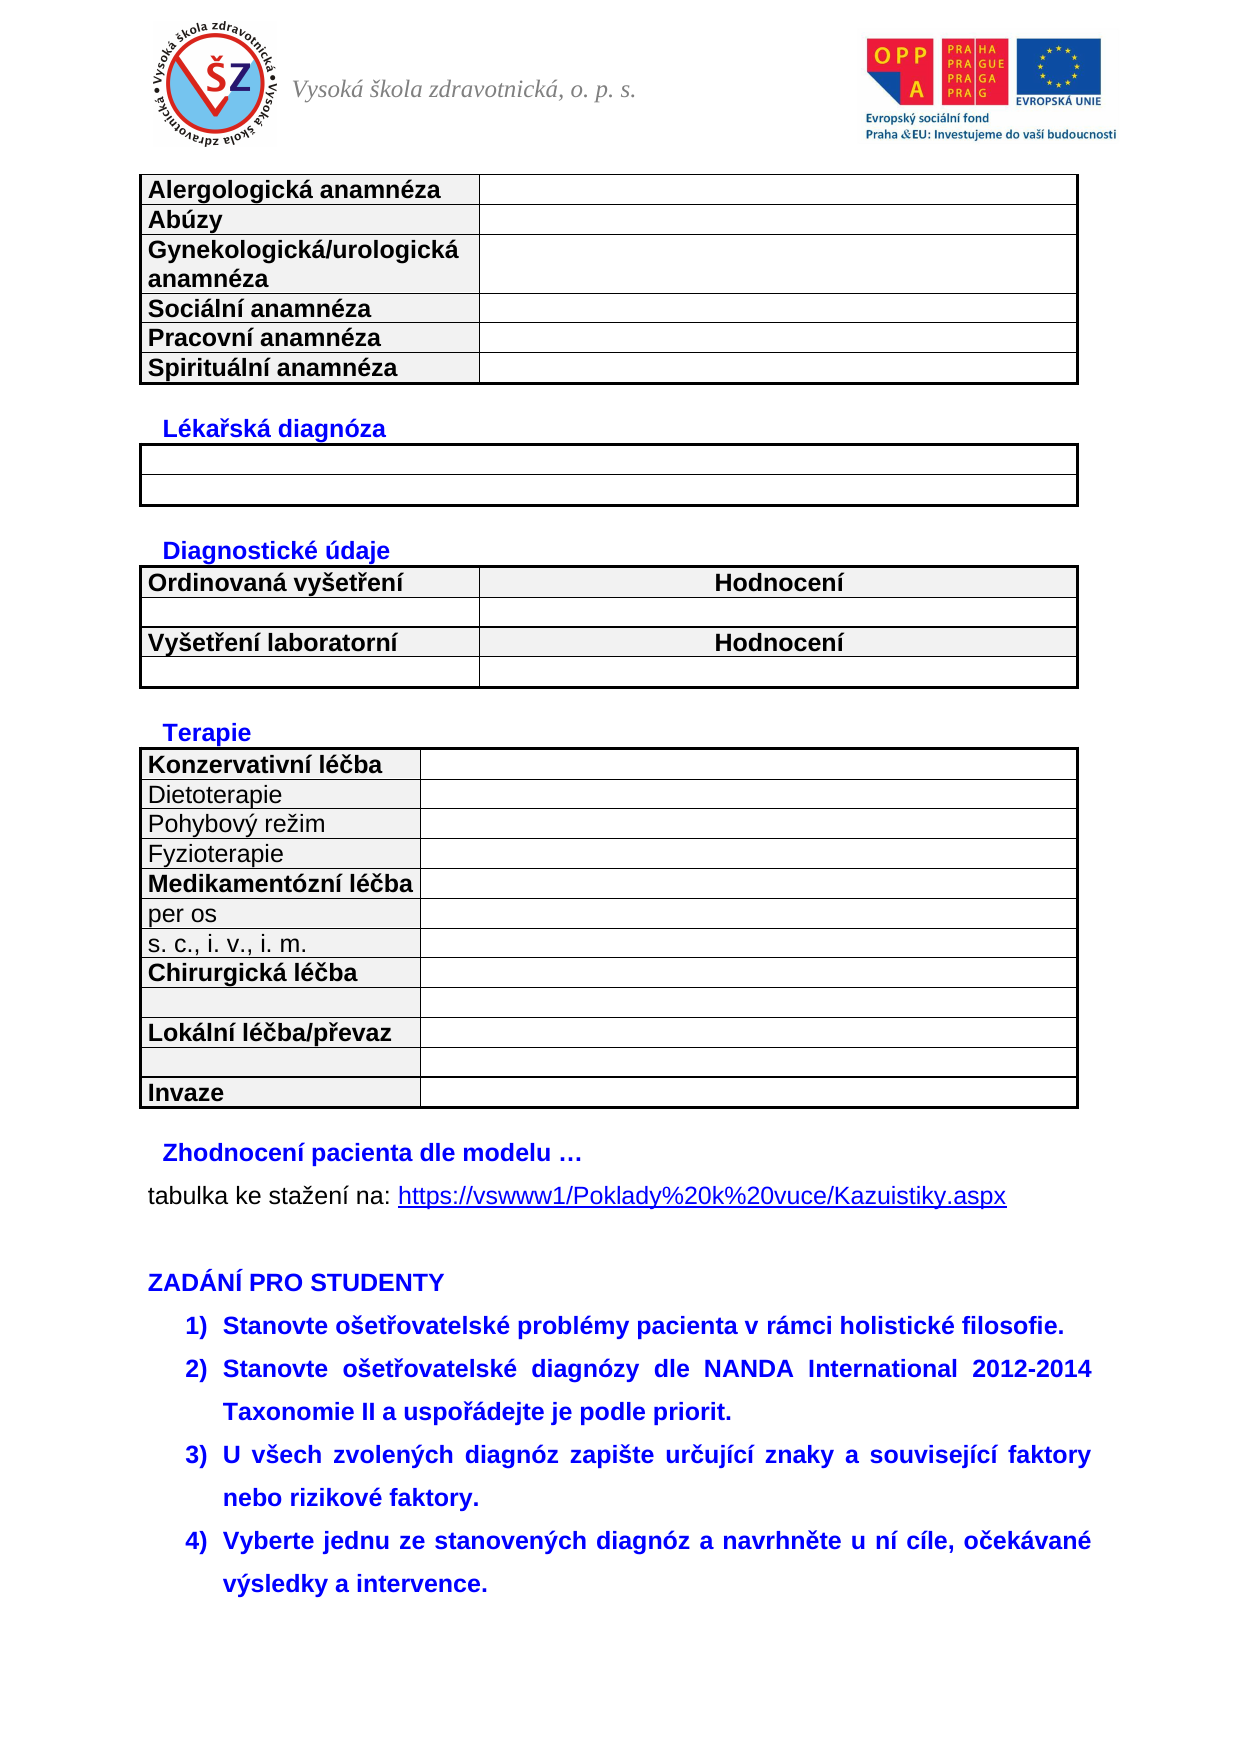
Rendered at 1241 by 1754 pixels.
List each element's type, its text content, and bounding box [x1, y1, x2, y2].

table_cell Spirituální anamnéza [142, 353, 479, 382]
list Stanovte ošetřovatelské problémy pacienta v rámci holistické filosofie. [185, 1311, 1093, 1339]
table_cell [421, 809, 1076, 838]
table_cell [421, 839, 1076, 868]
list Vyberte jednu ze stanovených diagnóz a navrhněte u ní cíle, očekávané výsledky a intervence. [185, 1526, 1093, 1598]
table_cell Fyzioterapie [142, 839, 420, 868]
table_cell per os [142, 899, 420, 927]
picture [153, 21, 277, 147]
table_cell Pracovní anamnéza [142, 323, 479, 352]
text Terapie [162, 718, 1093, 747]
table_cell [142, 475, 1076, 504]
table_cell Abúzy [142, 205, 479, 234]
table_cell [480, 175, 1076, 204]
table_cell [421, 1048, 1076, 1076]
table_cell s. c., i. v., i. m. [142, 929, 420, 957]
text Lékařská diagnóza [162, 414, 1093, 442]
table_header Hodnocení [480, 568, 1076, 597]
table_header Ordinovaná vyšetření [142, 568, 479, 597]
table_cell Hodnocení [480, 628, 1076, 656]
table_cell [421, 780, 1076, 808]
table_cell Lokální léčba/převaz [142, 1018, 420, 1047]
table_header [142, 446, 1076, 474]
table_cell Pohybový režim [142, 809, 420, 838]
list Stanovte ošetřovatelské diagnózy dle NANDA International 2012-2014 Taxonomie II a uspořádejte je podle priorit. [185, 1354, 1093, 1426]
table_cell [421, 929, 1076, 957]
table_cell [142, 598, 479, 626]
table_cell Gynekologická/urologická anamnéza [142, 235, 479, 292]
picture [854, 25, 1122, 147]
table_cell [480, 294, 1076, 322]
table_cell [480, 598, 1076, 626]
table_cell [142, 1048, 420, 1076]
table_cell Invaze [142, 1078, 420, 1106]
table_cell [421, 958, 1076, 987]
table_cell [480, 657, 1076, 686]
table_cell [421, 988, 1076, 1017]
subtitle Diagnostické údaje [162, 536, 1093, 565]
table_cell [142, 657, 479, 686]
table_cell [421, 1018, 1076, 1047]
table_cell Dietoterapie [142, 780, 420, 808]
table_cell [480, 323, 1076, 352]
table_cell Medikamentózní léčba [142, 869, 420, 898]
table_cell [480, 205, 1076, 234]
text ZADÁNÍ PRO STUDENTY [148, 1267, 1093, 1296]
table_cell [480, 353, 1076, 382]
table_cell [421, 1078, 1076, 1106]
table_cell Alergologická anamnéza [142, 175, 479, 204]
text tabulka ke stažení na: https://vswww1/Poklady%20k%20vuce/Kazuistiky.aspx [148, 1181, 1093, 1210]
table_cell [480, 235, 1076, 292]
table_cell Sociální anamnéza [142, 294, 479, 322]
table_cell Vyšetření laboratorní [142, 628, 479, 656]
subtitle Zhodnocení pacienta dle modelu … [162, 1138, 1093, 1167]
table_cell Chirurgická léčba [142, 958, 420, 987]
table_cell [142, 988, 420, 1017]
table_cell [421, 899, 1076, 927]
table_header Konzervativní léčba [142, 750, 420, 778]
list U všech zvolených diagnóz zapište určující znaky a související faktory nebo rizikové faktory. [185, 1440, 1093, 1512]
table_cell [421, 869, 1076, 898]
table_header [421, 750, 1076, 778]
